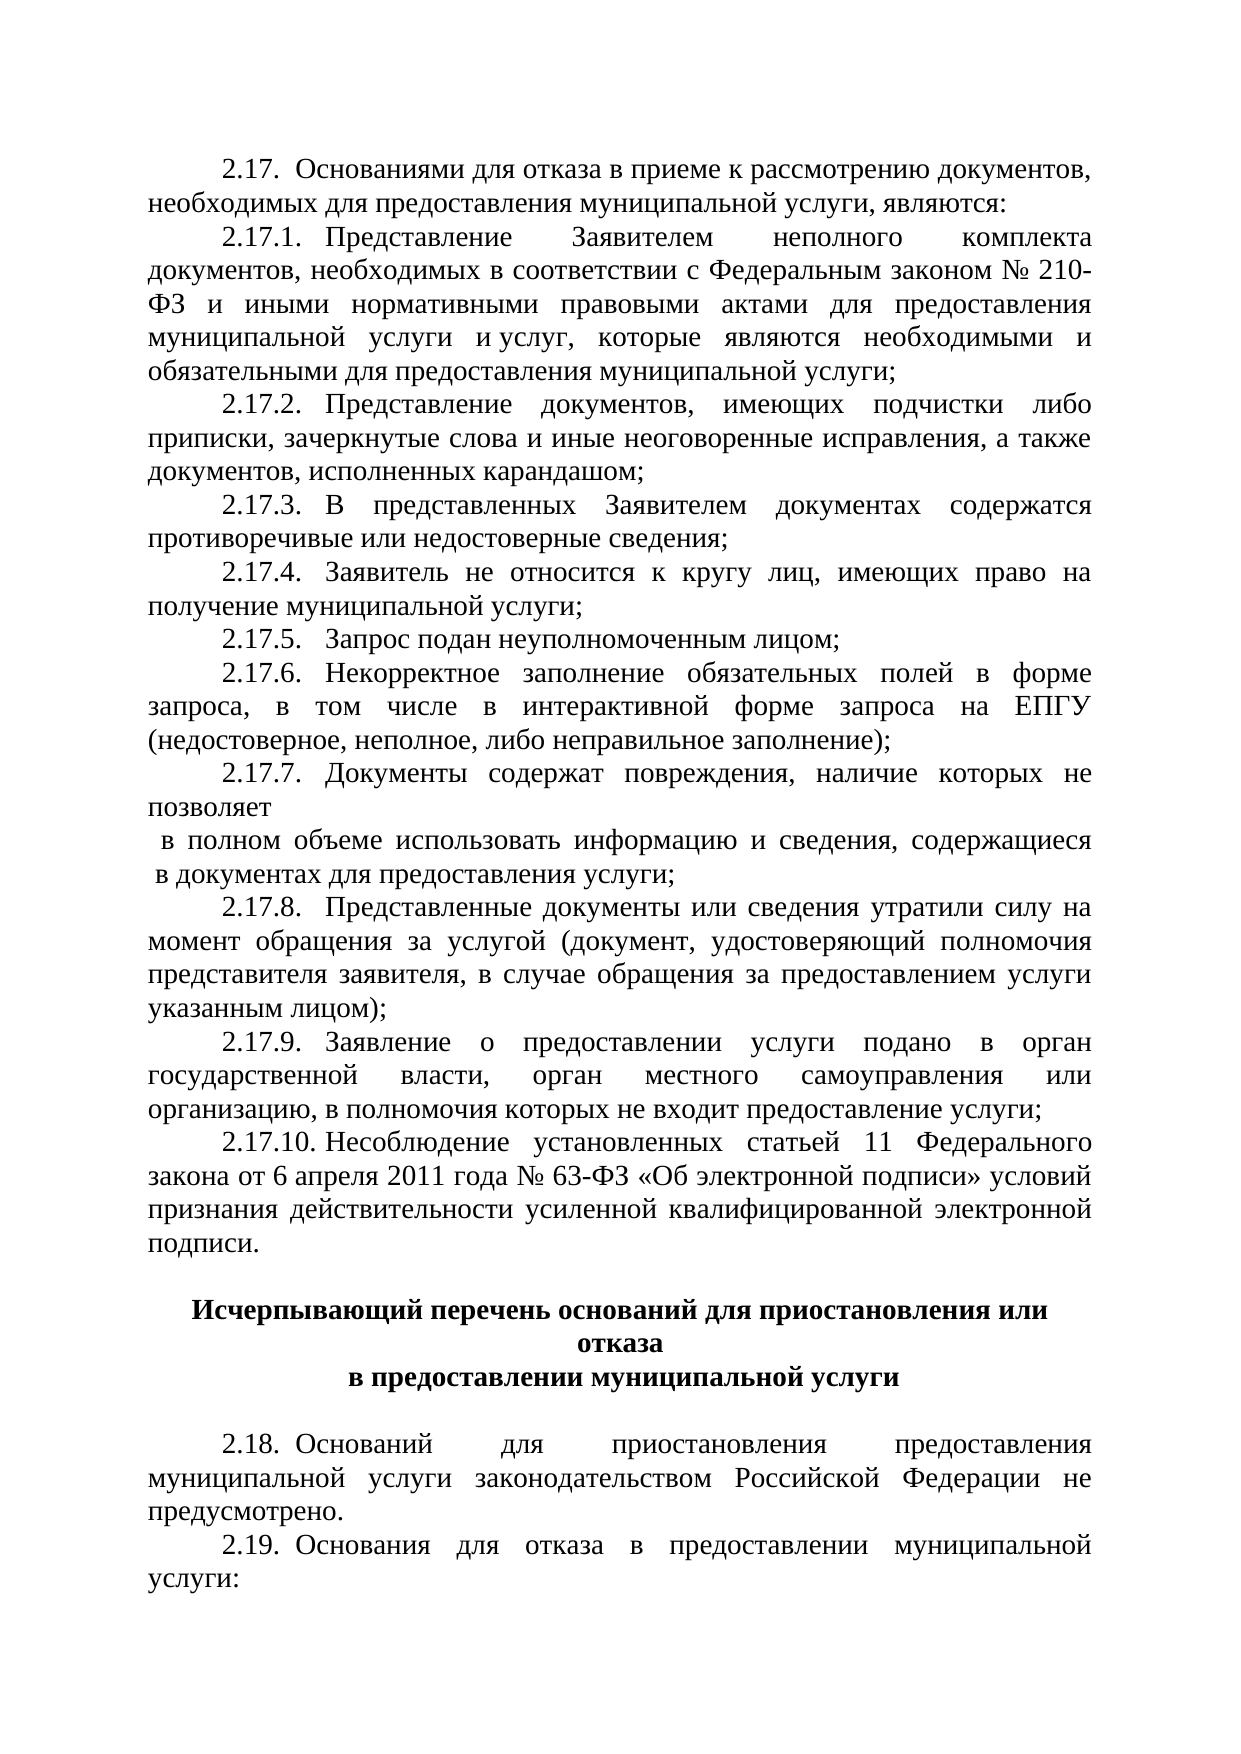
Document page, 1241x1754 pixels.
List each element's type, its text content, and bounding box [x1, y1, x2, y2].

list Несоблюдение установленных статьей 11 Федерального закона от 6 апреля 2011 года № 63-ФЗ «Об электронной подписи» условий признания действительности усиленной квалифицированной электронной подписи. [148, 1124, 1092, 1258]
list В представленных Заявителем документах содержатся противоречивые или недостоверные сведения; [148, 487, 1092, 554]
list Представление Заявителем неполного комплекта документов, необходимых в соответствии с Федеральным законом № 210-ФЗ и иными нормативными правовыми актами для предоставления муниципальной услуги и услуг, которые являются необходимыми и обязательными для предоставления муниципальной услуги; [148, 219, 1092, 386]
list Запрос подан неуполномоченным лицом; [148, 621, 1092, 655]
list Некорректное заполнение обязательных полей в форме запроса, в том числе в интерактивной форме запроса на ЕПГУ (недостоверное, неполное, либо неправильное заполнение); [148, 655, 1092, 755]
list Представление документов, имеющих подчистки либо приписки, зачеркнутые слова и иные неоговоренные исправления, а также документов, исполненных карандашом; [148, 386, 1092, 487]
list Документы содержат повреждения, наличие которых не позволяет в полном объеме использовать информацию и сведения, содержащиеся в документах для предоставления услуги; [148, 755, 1092, 889]
list Заявитель не относится к кругу лиц, имеющих право на получение муниципальной услуги; [148, 554, 1092, 621]
list Представленные документы или сведения утратили силу на момент обращения за услугой (документ, удостоверяющий полномочия представителя заявителя, в случае обращения за предоставлением услуги указанным лицом); [148, 889, 1092, 1024]
list Основаниями для отказа в приеме к рассмотрению документов, необходимых для предоставления муниципальной услуги, являются: [148, 152, 1092, 219]
list Основания для отказа в предоставлении муниципальной услуги: [148, 1527, 1092, 1594]
list Оснований для приостановления предоставления муниципальной услуги законодательством Российской Федерации не предусмотрено. [148, 1426, 1092, 1527]
list Заявление о предоставлении услуги подано в орган государственной власти, орган местного самоуправления или организацию, в полномочия которых не входит предоставление услуги; [148, 1024, 1092, 1124]
text Исчерпывающий перечень оснований для приостановления или отказа в предоставлении муниципальной услуги [160, 1292, 1080, 1393]
